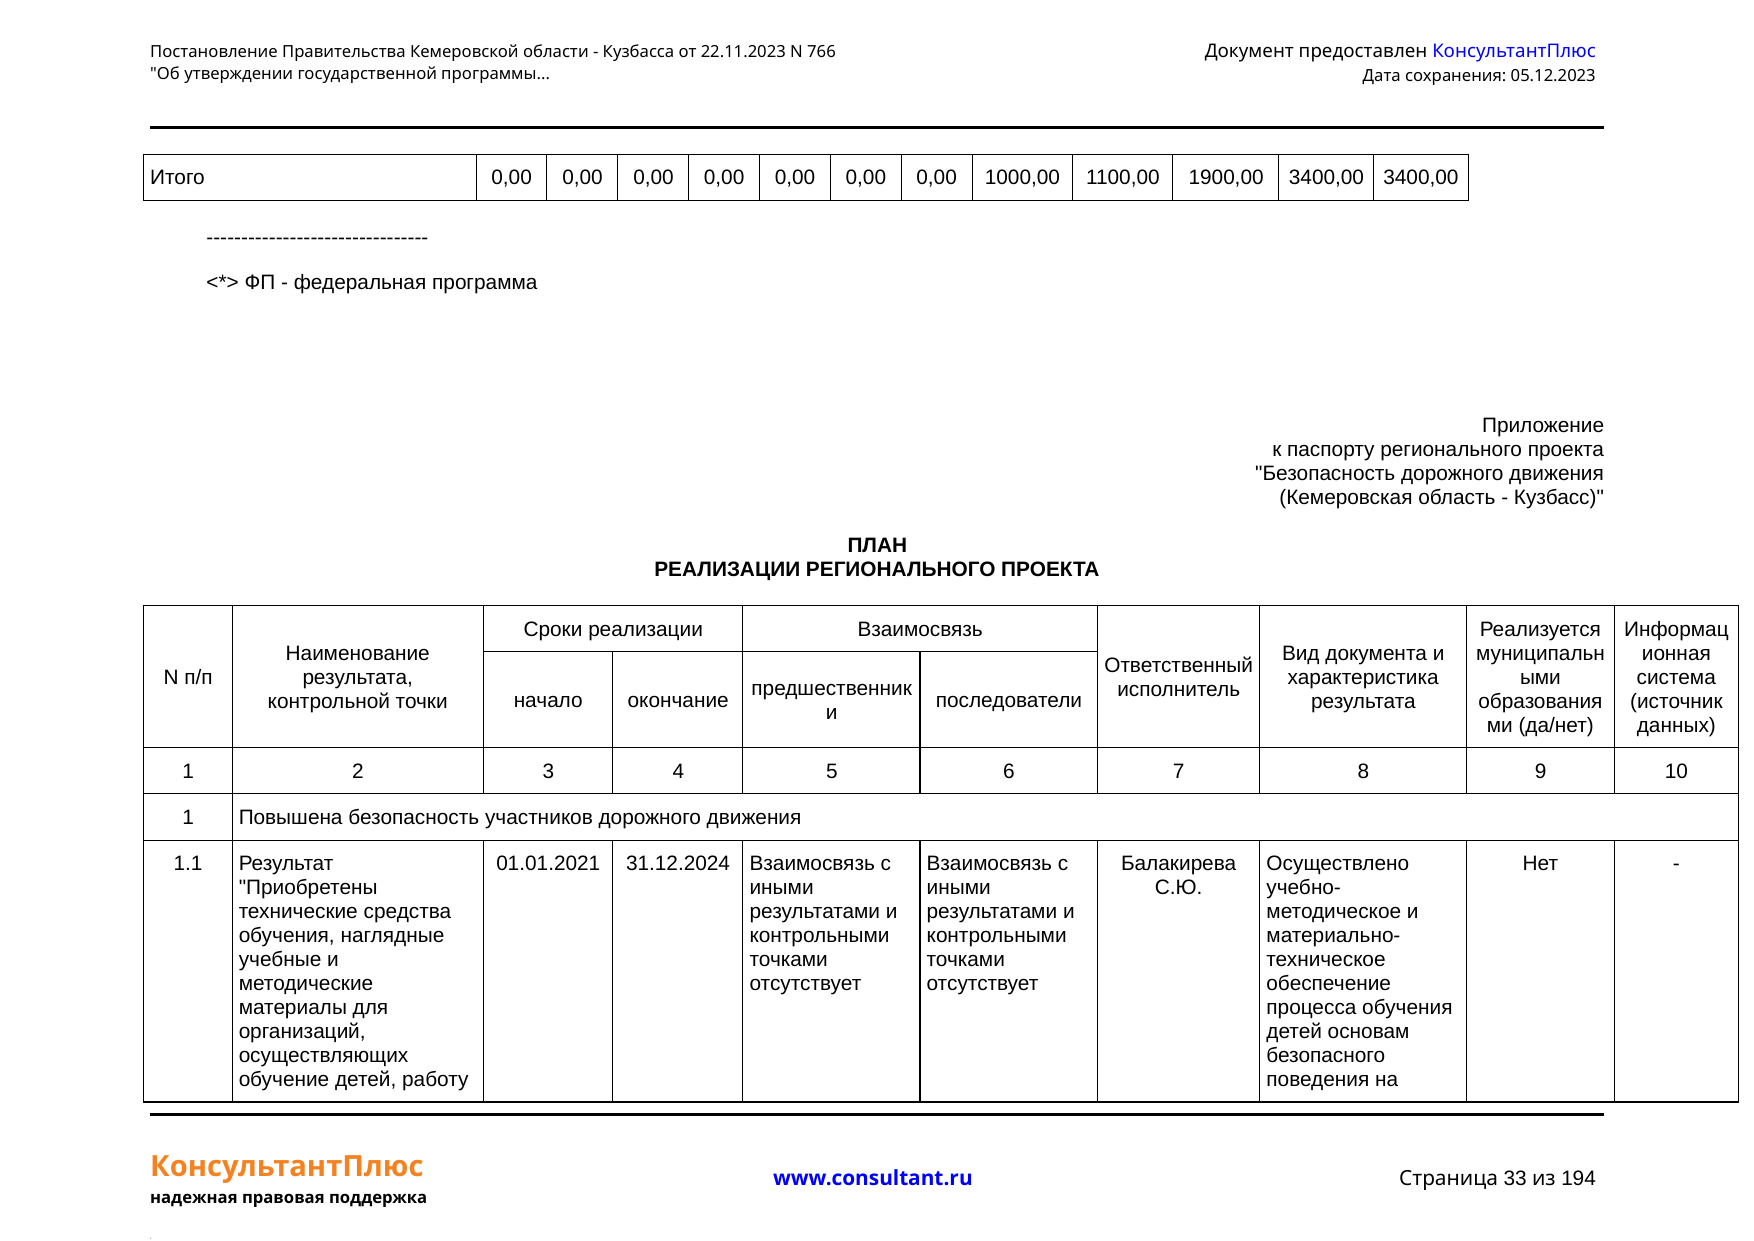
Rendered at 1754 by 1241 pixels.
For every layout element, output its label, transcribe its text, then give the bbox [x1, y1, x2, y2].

text <*> ФП - федеральная программа [150, 269, 1604, 293]
table_cell 5 [743, 748, 919, 793]
table_cell - [1615, 841, 1738, 1101]
table_cell 1 [144, 748, 232, 793]
table_cell 1 [144, 794, 232, 839]
text к паспорту регионального проекта [150, 437, 1604, 461]
table_cell окончание [613, 652, 742, 747]
table_cell 0,00 [689, 155, 759, 200]
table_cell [1260, 841, 1466, 1101]
table_cell 0,00 [760, 155, 830, 200]
table_cell 0,00 [477, 155, 546, 200]
text -------------------------------- [150, 225, 1604, 249]
table_cell 1.1 [144, 841, 232, 1101]
table_header N п/п [144, 606, 232, 747]
table_header Информационная система (источник данных) [1615, 606, 1738, 747]
table_cell 10 [1615, 748, 1738, 793]
text Приложение [150, 413, 1604, 437]
table_cell последователи [921, 652, 1097, 747]
table_cell 7 [1098, 748, 1259, 793]
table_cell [233, 841, 483, 1101]
table_header Ответственный исполнитель [1098, 606, 1259, 747]
table_cell 3400,00 [1279, 155, 1373, 200]
table_cell 8 [1260, 748, 1466, 793]
table_cell начало [484, 652, 612, 747]
table_cell 9 [1467, 748, 1614, 793]
table_header Наименование результата, контрольной точки [233, 606, 483, 747]
table_cell Итого [144, 155, 476, 200]
title ПЛАН [150, 533, 1604, 557]
table_header Сроки реализации [484, 606, 742, 651]
table_cell 31.12.2024 [613, 841, 742, 1101]
table_cell 0,00 [618, 155, 688, 200]
table_cell 0,00 [831, 155, 901, 200]
table_header Взаимосвязь [743, 606, 1097, 651]
text "Безопасность дорожного движения [150, 461, 1604, 485]
table_cell Повышена безопасность участников дорожного движения [233, 794, 1738, 839]
table_cell 1000,00 [973, 155, 1072, 200]
table_cell 2 [233, 748, 483, 793]
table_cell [743, 841, 919, 1101]
table_cell 1100,00 [1073, 155, 1172, 200]
table_cell 01.01.2021 [484, 841, 612, 1101]
table_cell Балакирева С.Ю. [1098, 841, 1259, 1101]
table_cell 0,00 [547, 155, 617, 200]
table_cell 3 [484, 748, 612, 793]
table_cell 3400,00 [1374, 155, 1468, 200]
table_cell 6 [921, 748, 1097, 793]
text (Кемеровская область - Кузбасс)" [150, 485, 1604, 509]
table_header Вид документа и характеристика результата [1260, 606, 1466, 747]
table_cell предшественники [743, 652, 919, 747]
table_header Реализуется муниципальными образованиями (да/нет) [1467, 606, 1614, 747]
table_cell 1900,00 [1173, 155, 1278, 200]
table_cell 0,00 [902, 155, 972, 200]
table_cell 4 [613, 748, 742, 793]
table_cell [921, 841, 1097, 1101]
table_cell Нет [1467, 841, 1614, 1101]
title РЕАЛИЗАЦИИ РЕГИОНАЛЬНОГО ПРОЕКТА [150, 557, 1604, 581]
